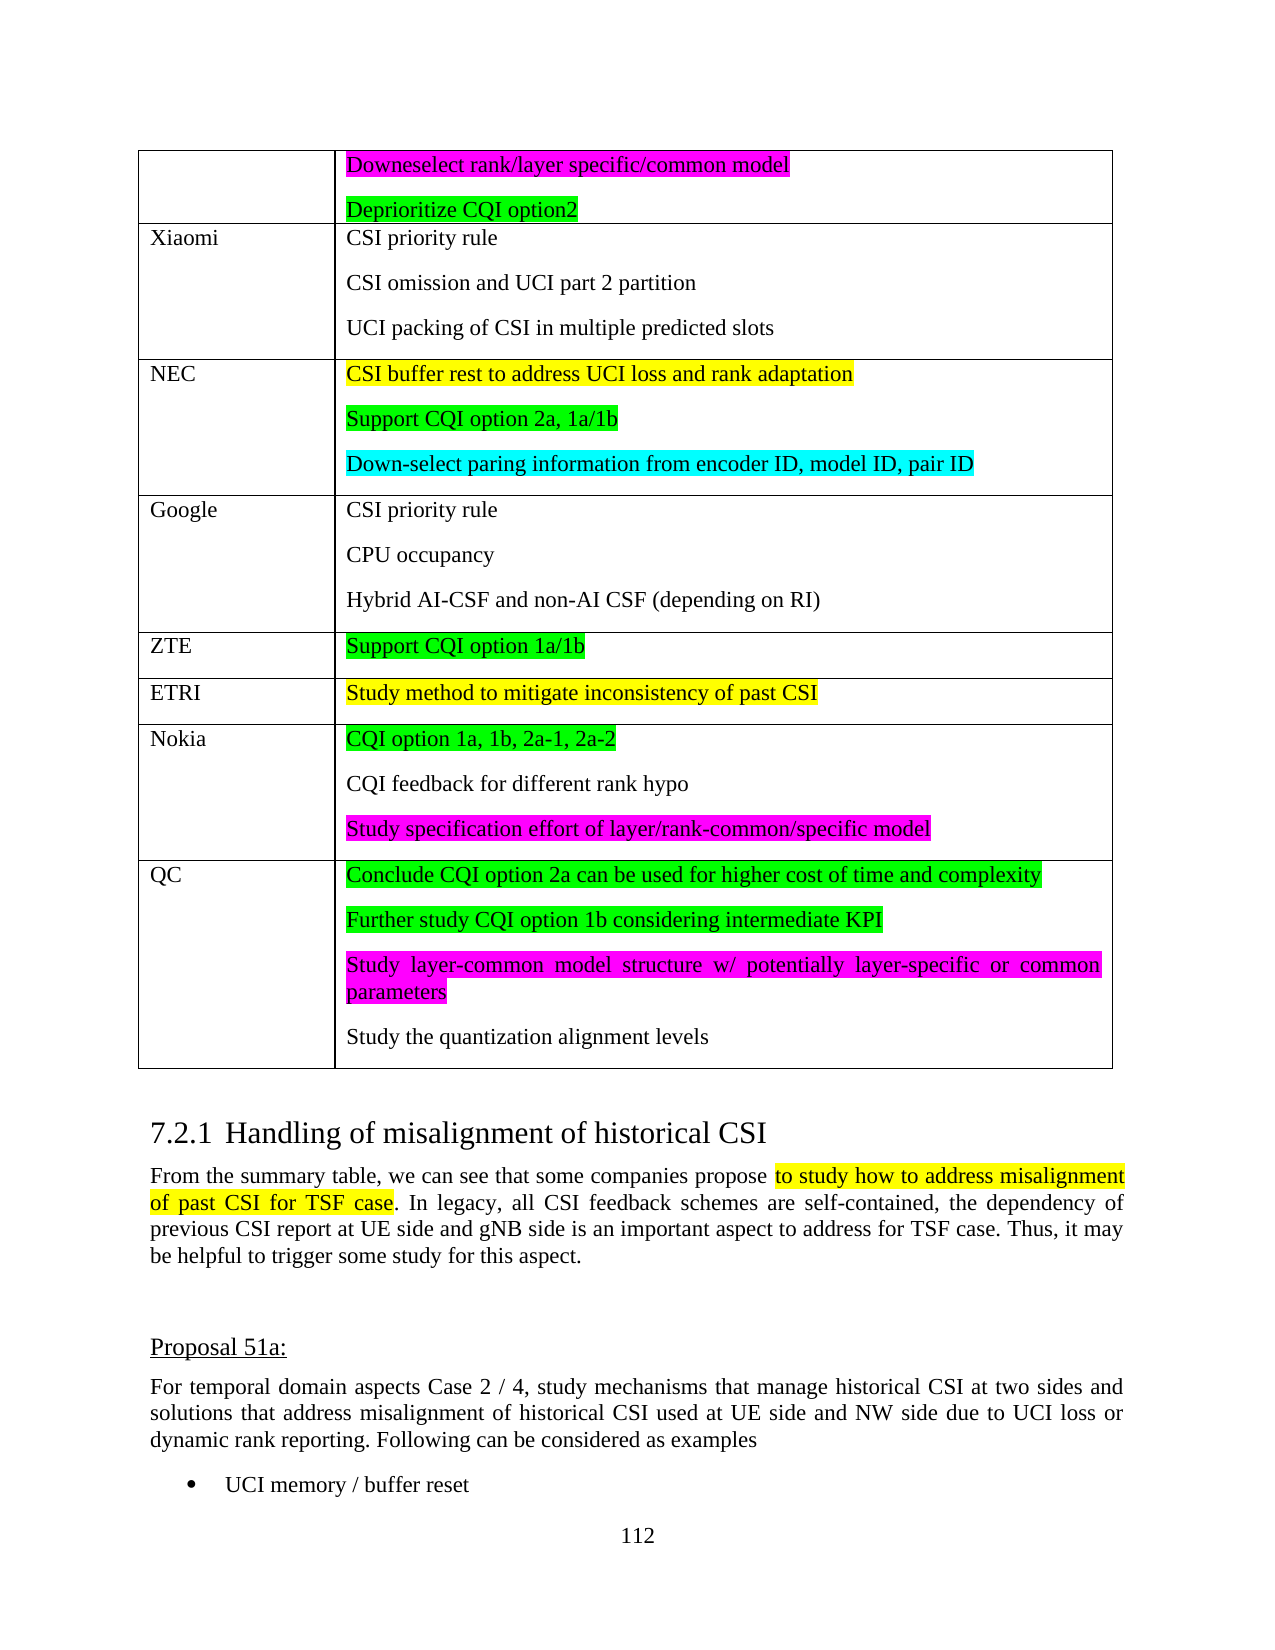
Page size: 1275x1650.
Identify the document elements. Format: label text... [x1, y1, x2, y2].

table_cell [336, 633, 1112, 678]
text For temporal domain aspects Case 2 / 4, study mechanisms that manage historical CSI at two sides and solutions that address misalignment of historical CSI used at UE side and NW side due to UCI loss or dynamic rank reporting. Following can be considered as examples [150, 1373, 1125, 1452]
text Proposal 51a: [150, 1332, 1125, 1361]
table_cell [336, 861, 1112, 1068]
list UCI memory / buffer reset [187, 1471, 1125, 1497]
subtitle Handling of misalignment of historical CSI [150, 1114, 1125, 1150]
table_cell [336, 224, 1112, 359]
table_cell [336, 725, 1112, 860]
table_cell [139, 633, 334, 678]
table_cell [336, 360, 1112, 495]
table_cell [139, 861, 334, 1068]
text From the summary table, we can see that some companies propose to study how to address misalignment of past CSI for TSF case. In legacy, all CSI feedback schemes are self-contained, the dependency of previous CSI report at UE side and gNB side is an important aspect to address for TSF case. Thus, it may be helpful to trigger some study for this aspect. [150, 1163, 1125, 1268]
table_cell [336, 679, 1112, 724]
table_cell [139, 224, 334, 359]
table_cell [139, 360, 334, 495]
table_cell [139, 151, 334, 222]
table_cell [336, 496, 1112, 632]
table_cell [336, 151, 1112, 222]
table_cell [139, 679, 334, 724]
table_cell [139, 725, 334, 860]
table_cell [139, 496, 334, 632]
